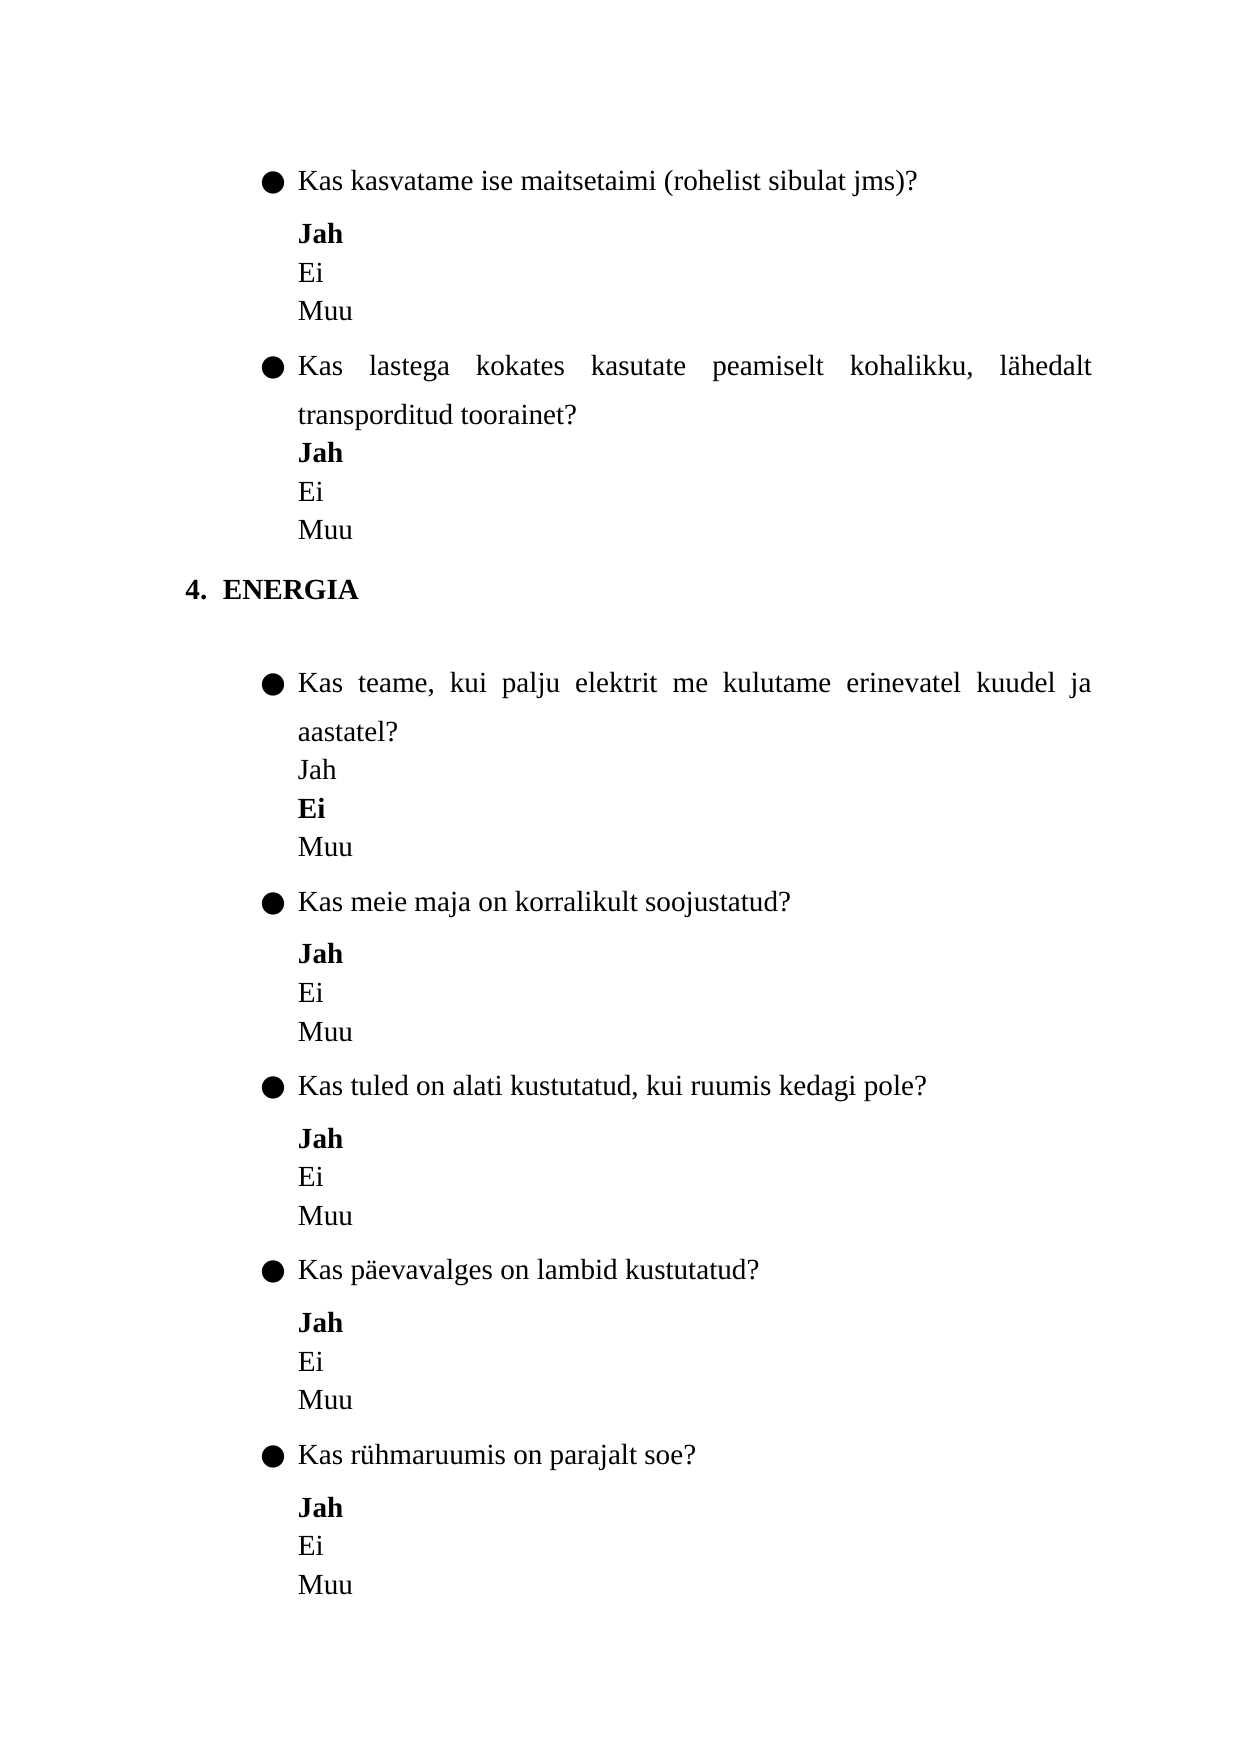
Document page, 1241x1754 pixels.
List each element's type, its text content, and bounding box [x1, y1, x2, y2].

text Ei [298, 791, 1093, 824]
list ENERGIA [185, 572, 1093, 605]
text Jah [298, 435, 1093, 469]
list Kas meie maja on korralikult soojustatud? [260, 868, 1093, 928]
text Ei [298, 474, 1093, 507]
text Muu [298, 512, 1093, 546]
text Ei [298, 1528, 1093, 1562]
list Kas lastega kokates kasutate peamiselt kohalikku, lähedalt transporditud toorainet? [260, 332, 1093, 430]
text Muu [298, 1382, 1093, 1416]
list Kas tuled on alati kustutatud, kui ruumis kedagi pole? [260, 1052, 1093, 1112]
list Kas päevavalges on lambid kustutatud? [260, 1237, 1093, 1296]
text Jah [298, 1305, 1093, 1339]
text Jah [298, 937, 1093, 970]
text Jah [298, 216, 1093, 250]
text Muu [298, 829, 1093, 863]
text Jah [298, 1121, 1093, 1154]
text Muu [298, 293, 1093, 327]
text Ei [298, 975, 1093, 1009]
text Muu [298, 1198, 1093, 1232]
list Kas teame, kui palju elektrit me kulutame erinevatel kuudel ja aastatel? [260, 649, 1093, 747]
text Ei [298, 1159, 1093, 1193]
text Ei [298, 1344, 1093, 1377]
text Jah [298, 1490, 1093, 1523]
list Kas kasvatame ise maitsetaimi (rohelist sibulat jms)? [260, 148, 1093, 207]
text Muu [298, 1014, 1093, 1047]
list Kas rühmaruumis on parajalt soe? [260, 1421, 1093, 1481]
text Muu [298, 1567, 1093, 1600]
text Jah [298, 752, 1093, 786]
text Ei [298, 255, 1093, 288]
